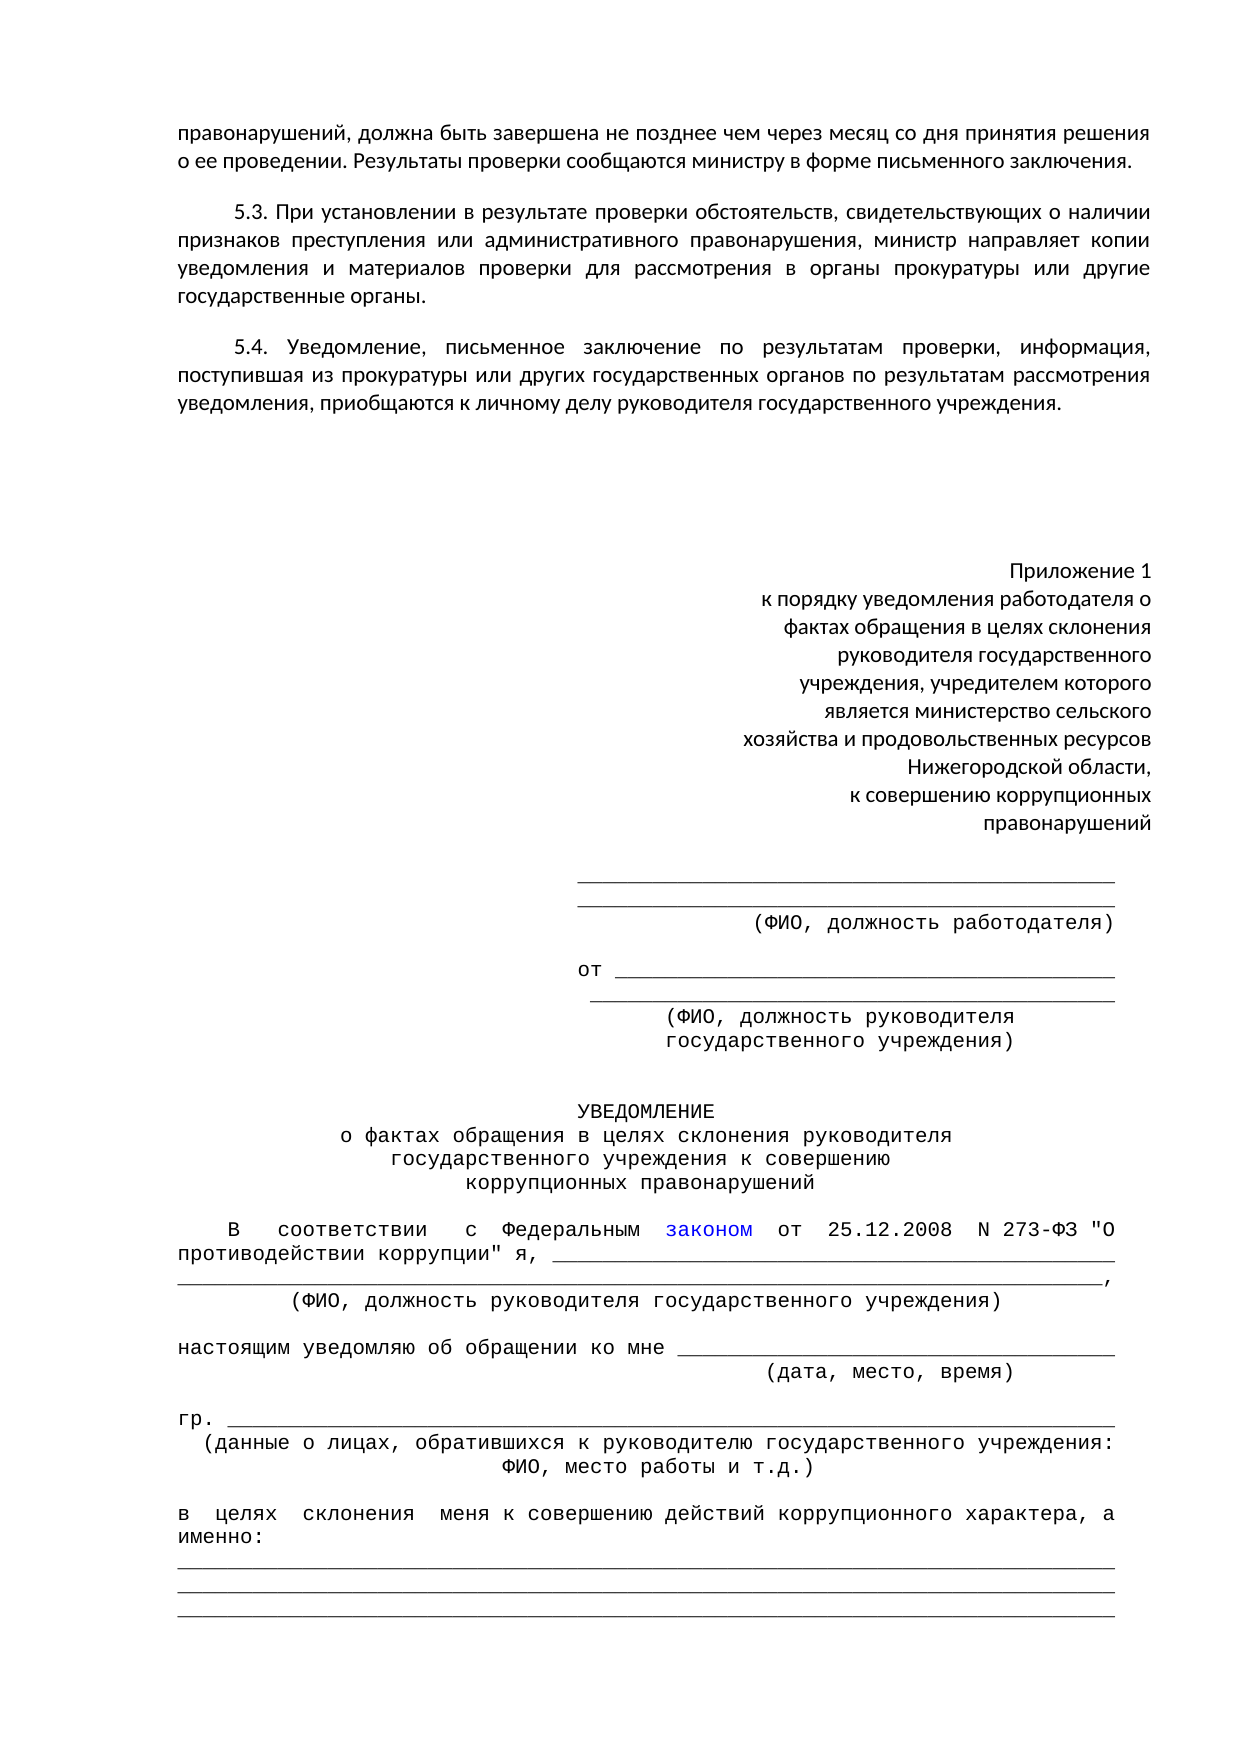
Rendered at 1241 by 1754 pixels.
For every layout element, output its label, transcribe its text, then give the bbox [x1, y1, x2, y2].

text государственного учреждения к совершению [177, 1148, 1152, 1172]
text к порядку уведомления работодателя о [177, 584, 1152, 612]
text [177, 1550, 1152, 1574]
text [177, 118, 1152, 174]
text правонарушений [177, 808, 1152, 836]
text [177, 1574, 1152, 1597]
text к совершению коррупционных [177, 780, 1152, 808]
text ___________________________________________ [177, 888, 1152, 912]
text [177, 1597, 1152, 1621]
text гр. _______________________________________________________________________ [177, 1408, 1152, 1432]
text государственного учреждения) [177, 1030, 1152, 1054]
text в целях склонения меня к совершению действий коррупционного характера, а [177, 1503, 1152, 1527]
text о фактах обращения в целях склонения руководителя [177, 1124, 1152, 1148]
text УВЕДОМЛЕНИЕ [177, 1101, 1152, 1124]
text __________________________________________ [177, 983, 1152, 1006]
text 5.3. При установлении в результате проверки обстоятельств, свидетельствующих о наличии признаков преступления или административного правонарушения, министр направляет копии уведомления и материалов проверки для рассмотрения в органы прокуратуры или другие государственные органы. [177, 197, 1152, 309]
text противодействии коррупции" я, _____________________________________________ [177, 1243, 1152, 1266]
text __________________________________________________________________________, [177, 1266, 1152, 1290]
text руководителя государственного [177, 640, 1152, 668]
text Приложение 1 [177, 556, 1152, 584]
text ФИО, место работы и т.д.) [177, 1456, 1152, 1479]
text фактах обращения в целях склонения [177, 612, 1152, 640]
text Нижегородской области, [177, 752, 1152, 780]
text ___________________________________________ [177, 864, 1152, 888]
text (ФИО, должность руководителя [177, 1006, 1152, 1030]
text (ФИО, должность работодателя) [177, 912, 1152, 935]
text 5.4. Уведомление, письменное заключение по результатам проверки, информация, поступившая из прокуратуры или других государственных органов по результатам рассмотрения уведомления, приобщаются к личному делу руководителя государственного учреждения. [177, 332, 1152, 416]
text является министерство сельского [177, 696, 1152, 724]
text от ________________________________________ [177, 959, 1152, 983]
text именно: [177, 1527, 1152, 1550]
text хозяйства и продовольственных ресурсов [177, 724, 1152, 752]
text коррупционных правонарушений [177, 1172, 1152, 1196]
text учреждения, учредителем которого [177, 668, 1152, 696]
text (дата, место, время) [177, 1361, 1152, 1385]
text В соответствии с Федеральным законом от 25.12.2008 N 273-ФЗ "О [177, 1219, 1152, 1243]
text (ФИО, должность руководителя государственного учреждения) [177, 1290, 1152, 1314]
text (данные о лицах, обратившихся к руководителю государственного учреждения: [177, 1432, 1152, 1456]
text настоящим уведомляю об обращении ко мне ___________________________________ [177, 1337, 1152, 1361]
